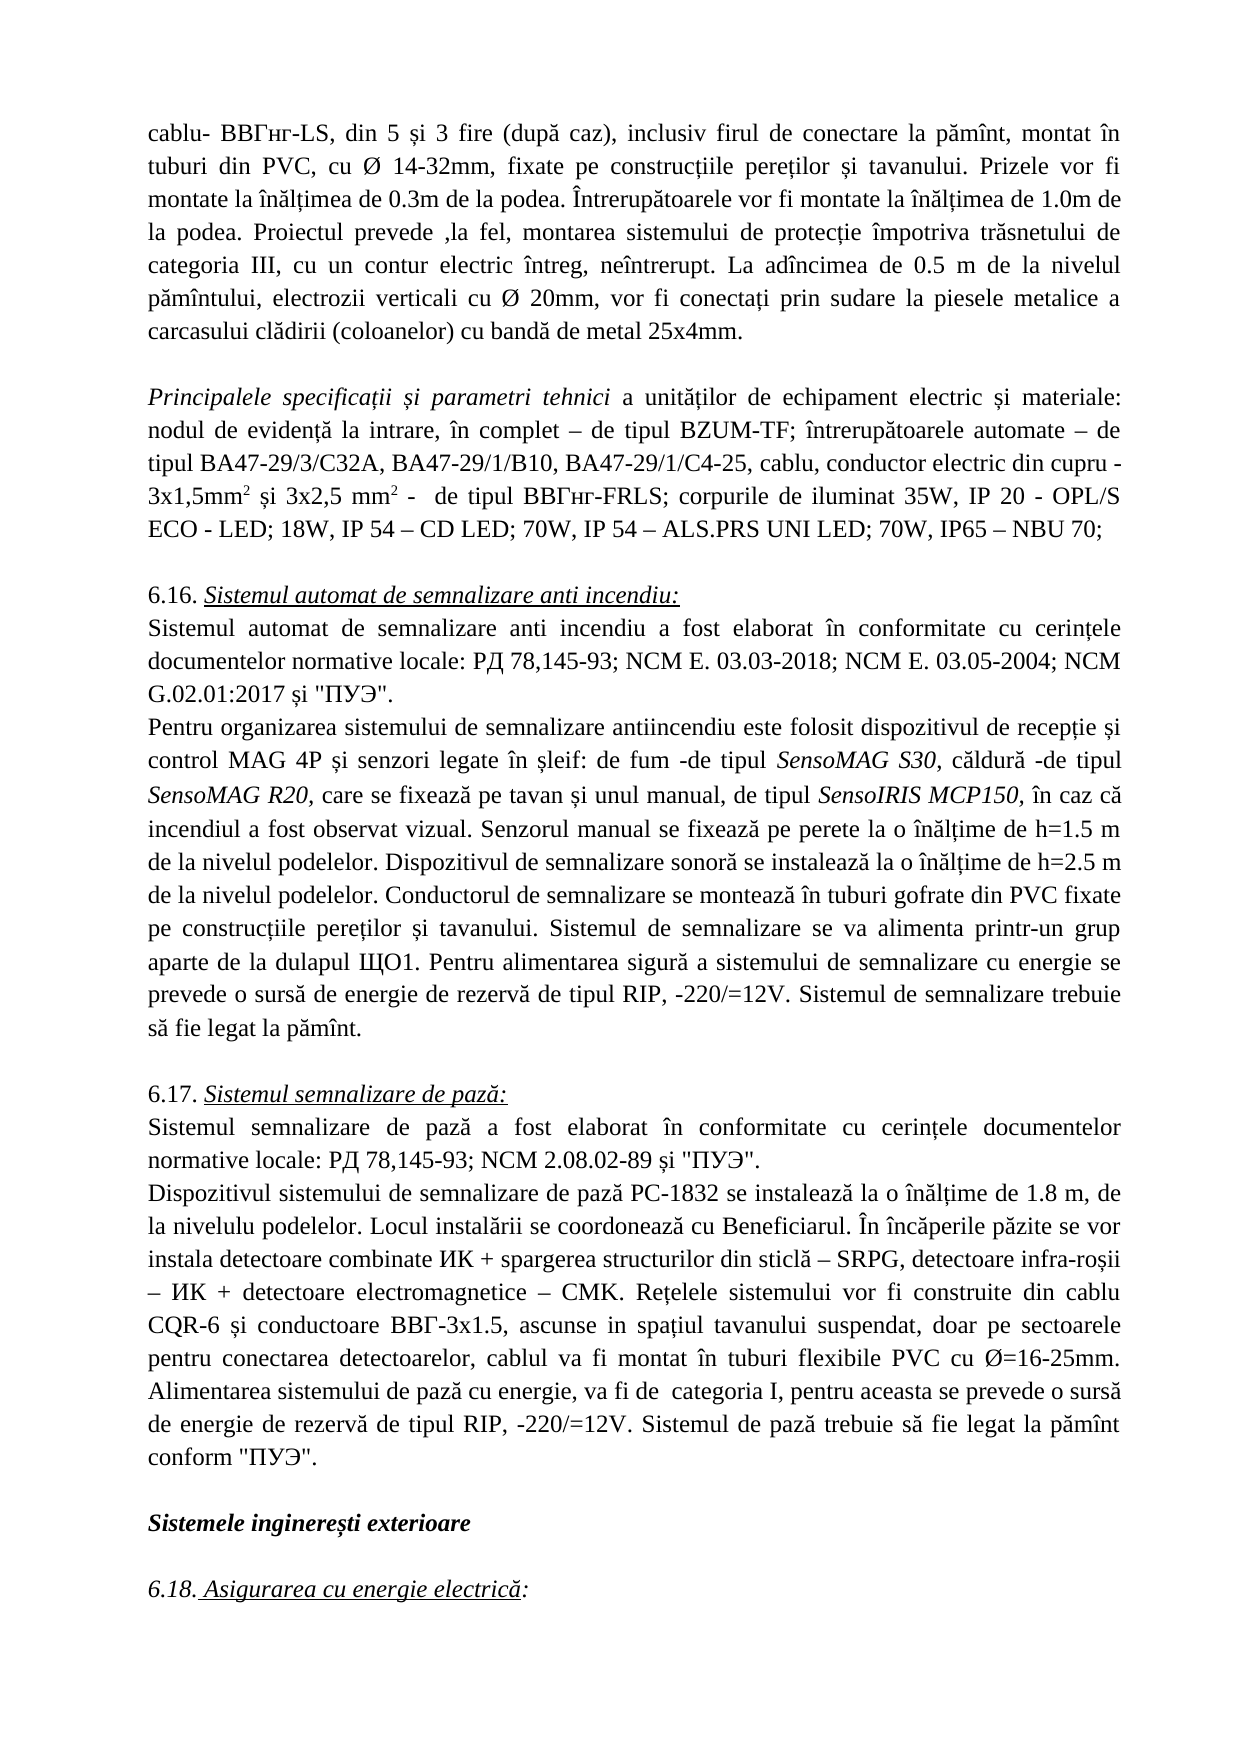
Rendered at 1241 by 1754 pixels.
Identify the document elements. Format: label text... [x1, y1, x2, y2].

text 6.17. Sistemul semnalizare de pază: [148, 1079, 1122, 1107]
text Pentru organizarea sistemului de semnalizare antiincendiu este folosit dispozitivul de recepție și control MAG 4P și senzori legate în șleif: de fum -de tipul SensoMAG S30, căldură -de tipul SensoMAG R20, care se fixează pe tavan și unul manual, de tipul SensoIRIS MCP150, în caz că incendiul a fost observat vizual. Senzorul manual se fixează pe perete la o înălțime de h=1.5 m de la nivelul podelelor. Dispozitivul de semnalizare sonoră se instalează la o înălțime de h=2.5 m de la nivelul podelelor. Conductorul de semnalizare se montează în tuburi gofrate din PVC fixate pe construcțiile pereților și tavanului. Sistemul de semnalizare se va alimenta printr-un grup aparte de la dulapul ЩО1. Pentru alimentarea sigură a sistemului de semnalizare cu energie se prevede o sursă de energie de rezervă de tipul RIP, -220/=12V. Sistemul de semnalizare trebuie să fie legat la pămînt. [148, 712, 1122, 1041]
text Dispozitivul sistemului de semnalizare de pază PC-1832 se instalează la o înălțime de 1.8 m, de la nivelulu podelelor. Locul instalării se coordonează cu Beneficiarul. În încăperile păzite se vor instala detectoare combinate ИК + spargerea structurilor din sticlă – SRPG, detectoare infra-roșii – ИК + detectoare electromagnetice – CMK. Rețelele sistemului vor fi construite din cablu CQR-6 și conductoare ВВГ-3x1.5, ascunse in spațiul tavanului suspendat, doar pe sectoarele pentru conectarea detectoarelor, cablul va fi montat în tuburi flexibile PVC cu Ø=16-25mm. Alimentarea sistemului de pază cu energie, va fi de categoria I, pentru aceasta se prevede o sursă de energie de rezervă de tipul RIP, -220/=12V. Sistemul de pază trebuie să fie legat la pămînt conform "ПУЭ". [148, 1178, 1122, 1471]
text 6.16. Sistemul automat de semnalizare anti incendiu: [148, 580, 1122, 609]
text Principalele specificații și parametri tehnici a unităților de echipament electric și materiale: nodul de evidență la intrare, în complet – de tipul BZUM-TF; întrerupătoarele automate – de tipul ВА47-29/3/С32А, ВА47-29/1/B10, ВА47-29/1/С4-25, cablu, conductor electric din cupru - 3x1,5mm2 și 3x2,5 mm2 - de tipul ВВГнг-FRLS; corpurile de iluminat 35W, IP 20 - OPL/S ECO - LED; 18W, IP 54 – CD LED; 70W, IP 54 – ALS.PRS UNI LED; 70W, IP65 – NBU 70; [148, 382, 1122, 543]
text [148, 118, 1122, 345]
text Sistemele inginerești exterioare [148, 1508, 1122, 1537]
text Sistemul automat de semnalizare anti incendiu a fost elaborat în conformitate cu cerințele documentelor normative locale: РД 78,145-93; NCM E. 03.03-2018; NCM E. 03.05-2004; NCM G.02.01:2017 și "ПУЭ". [148, 613, 1122, 708]
text 6.18. Asigurarea cu energie electrică: [148, 1574, 1122, 1603]
text Sistemul semnalizare de pază a fost elaborat în conformitate cu cerințele documentelor normative locale: РД 78,145-93; NCM 2.08.02-89 și "ПУЭ". [148, 1112, 1122, 1173]
